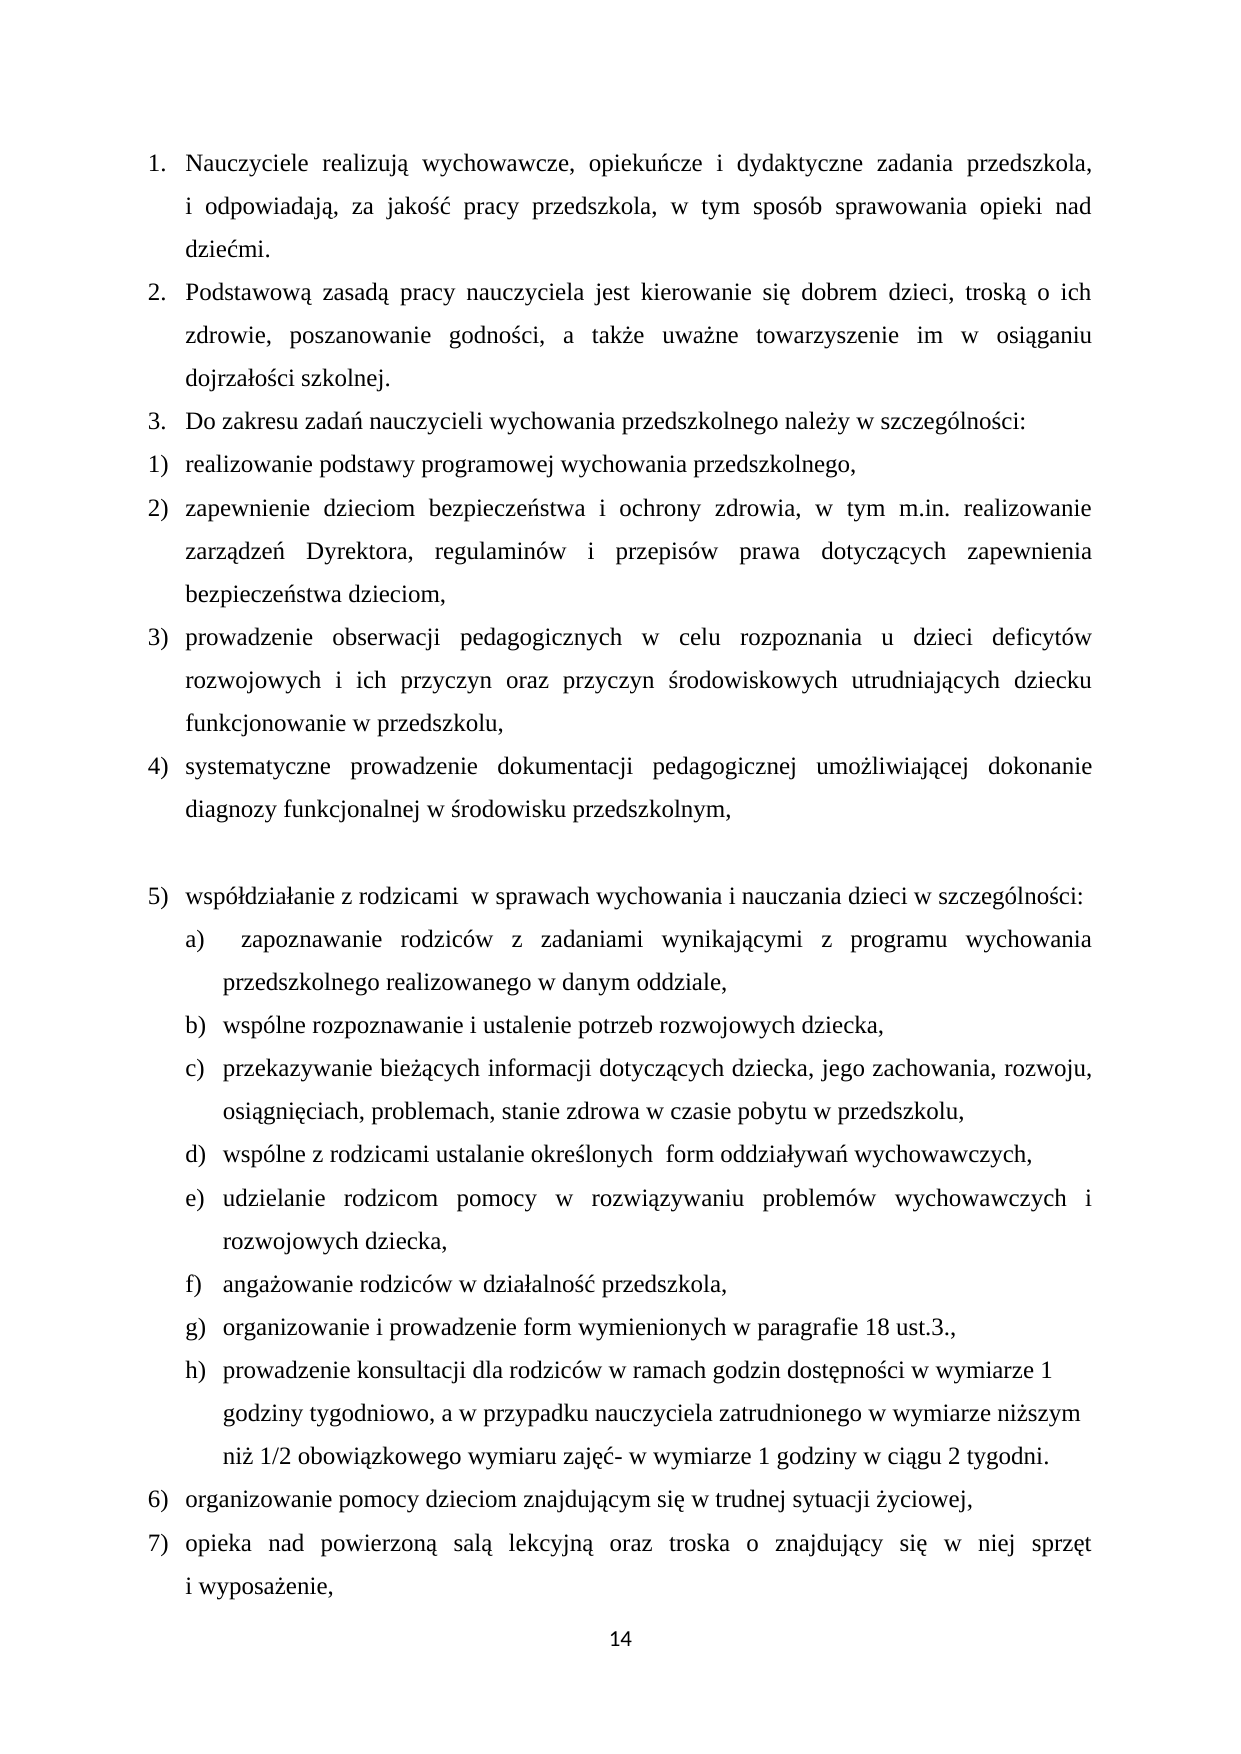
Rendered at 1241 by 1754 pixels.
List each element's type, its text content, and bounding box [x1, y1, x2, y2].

list współdziałanie z rodzicami w sprawach wychowania i nauczania dzieci w szczególności: [148, 881, 1093, 909]
list Nauczyciele realizują wychowawcze, opiekuńcze i dydaktyczne zadania przedszkola, i odpowiadają, za jakość pracy przedszkola, w tym sposób sprawowania opieki nad dziećmi. [148, 148, 1093, 263]
list udzielanie rodzicom pomocy w rozwiązywaniu problemów wychowawczych i rozwojowych dziecka, [185, 1183, 1093, 1254]
list prowadzenie konsultacji dla rodziców w ramach godzin dostępności w wymiarze 1 godziny tygodniowo, a w przypadku nauczyciela zatrudnionego w wymiarze niższym niż 1/2 obowiązkowego wymiaru zajęć- w wymiarze 1 godziny w ciągu 2 tygodni. [185, 1355, 1093, 1470]
list organizowanie i prowadzenie form wymienionych w paragrafie 18 ust.3., [185, 1312, 1093, 1341]
list wspólne z rodzicami ustalanie określonych form oddziaływań wychowawczych, [185, 1139, 1093, 1168]
list Do zakresu zadań nauczycieli wychowania przedszkolnego należy w szczególności: [148, 406, 1093, 435]
list opieka nad powierzoną salą lekcyjną oraz troska o znajdujący się w niej sprzęt i wyposażenie, [148, 1528, 1093, 1599]
list systematyczne prowadzenie dokumentacji pedagogicznej umożliwiającej dokonanie diagnozy funkcjonalnej w środowisku przedszkolnym, [148, 751, 1093, 823]
list wspólne rozpoznawanie i ustalenie potrzeb rozwojowych dziecka, [185, 1010, 1093, 1039]
list zapewnienie dzieciom bezpieczeństwa i ochrony zdrowia, w tym m.in. realizowanie zarządzeń Dyrektora, regulaminów i przepisów prawa dotyczących zapewnienia bezpieczeństwa dzieciom, [148, 493, 1093, 608]
list realizowanie podstawy programowej wychowania przedszkolnego, [148, 449, 1093, 478]
list organizowanie pomocy dzieciom znajdującym się w trudnej sytuacji życiowej, [148, 1484, 1093, 1513]
list przekazywanie bieżących informacji dotyczących dziecka, jego zachowania, rozwoju, osiągnięciach, problemach, stanie zdrowa w czasie pobytu w przedszkolu, [185, 1053, 1093, 1125]
list Podstawową zasadą pracy nauczyciela jest kierowanie się dobrem dzieci, troską o ich zdrowie, poszanowanie godności, a także uważne towarzyszenie im w osiąganiu dojrzałości szkolnej. [148, 277, 1093, 392]
list prowadzenie obserwacji pedagogicznych w celu rozpoznania u dzieci deficytów rozwojowych i ich przyczyn oraz przyczyn środowiskowych utrudniających dziecku funkcjonowanie w przedszkolu, [148, 622, 1093, 737]
list zapoznawanie rodziców z zadaniami wynikającymi z programu wychowania przedszkolnego realizowanego w danym oddziale, [185, 924, 1093, 996]
list angażowanie rodziców w działalność przedszkola, [185, 1269, 1093, 1298]
